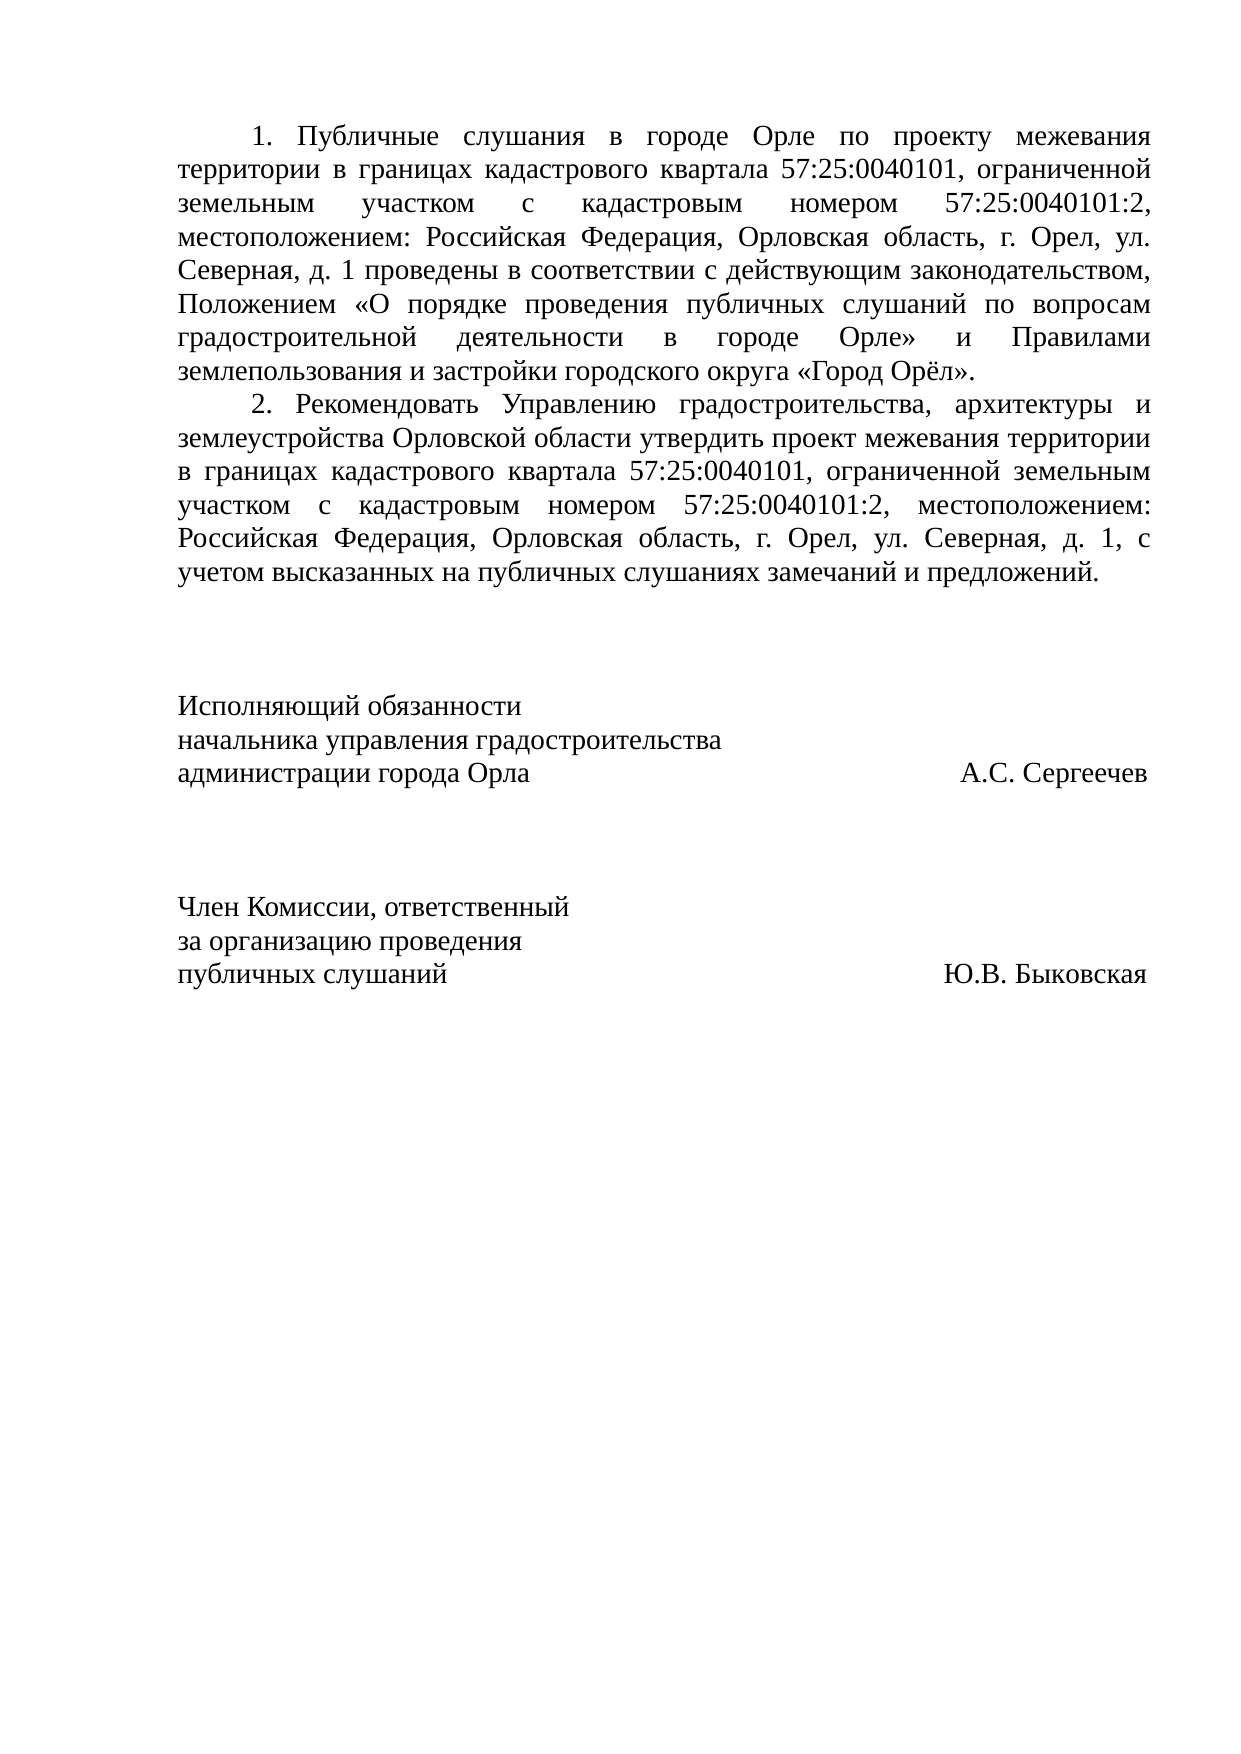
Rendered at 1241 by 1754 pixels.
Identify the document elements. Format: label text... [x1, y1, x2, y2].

text за организацию проведения [177, 923, 1152, 957]
text Исполняющий обязанности [177, 688, 1152, 722]
text начальника управления градостроительства [177, 722, 1152, 755]
text администрации города Орла А.С. Сергеечев [177, 755, 1152, 789]
text 2. Рекомендовать Управлению градостроительства, архитектуры и землеустройства Орловской области утвердить проект межевания территории в границах кадастрового квартала 57:25:0040101, ограниченной земельным участком с кадастровым номером 57:25:0040101:2, местоположением: Российская Федерация, Орловская область, г. Орел, ул. Северная, д. 1, с учетом высказанных на публичных слушаниях замечаний и предложений. [177, 386, 1152, 588]
text Член Комиссии, ответственный [177, 889, 1152, 923]
text публичных слушаний Ю.В. Быковская [177, 957, 1152, 990]
text 1. Публичные слушания в городе Орле по проекту межевания территории в границах кадастрового квартала 57:25:0040101, ограниченной земельным участком с кадастровым номером 57:25:0040101:2, местоположением: Российская Федерация, Орловская область, г. Орел, ул. Северная, д. 1 проведены в соответствии с действующим законодательством, Положением «О порядке проведения публичных слушаний по вопросам градостроительной деятельности в городе Орле» и Правилами землепользования и застройки городского округа «Город Орёл». [177, 118, 1152, 386]
